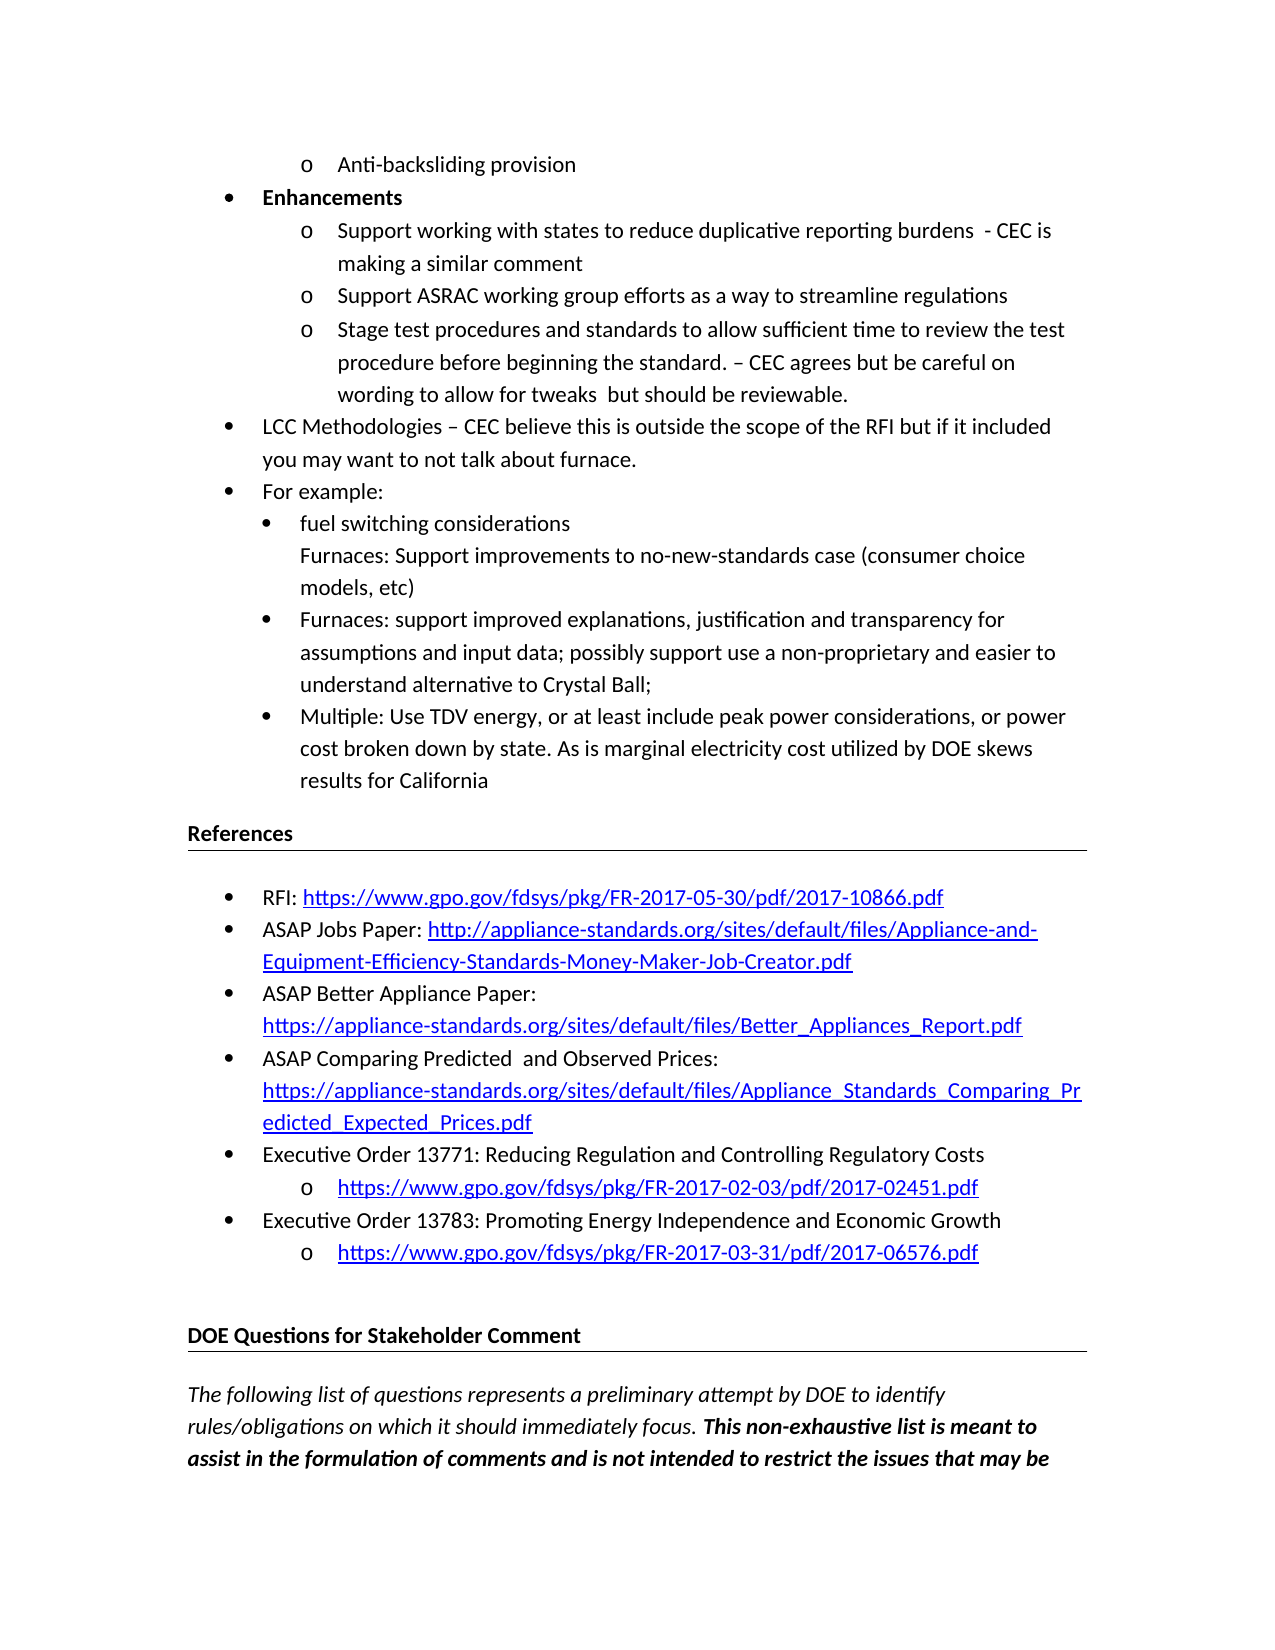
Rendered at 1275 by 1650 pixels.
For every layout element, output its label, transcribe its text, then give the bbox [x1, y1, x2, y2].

list https://www.gpo.gov/fdsys/pkg/FR-2017-02-03/pdf/2017-02451.pdf [300, 1173, 1087, 1202]
list fuel switching considerations [262, 509, 1087, 537]
list RFI: https://www.gpo.gov/fdsys/pkg/FR-2017-05-30/pdf/2017-10866.pdf [225, 883, 1087, 911]
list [187, 1380, 1087, 1472]
list For example: [225, 477, 1087, 505]
list Enhancements [225, 183, 1087, 212]
list ASAP Better Appliance Paper: https://appliance-standards.org/sites/default/files/Better_Appliances_Report.pdf [225, 979, 1087, 1040]
list Support working with states to reduce duplicative reporting burdens - CEC is making a similar comment [300, 216, 1087, 277]
list Stage test procedures and standards to allow sufficient time to review the test procedure before beginning the standard. – CEC agrees but be careful on wording to allow for tweaks but should be reviewable. [300, 315, 1087, 408]
list Executive Order 13783: Promoting Energy Independence and Economic Growth [225, 1206, 1087, 1234]
list Executive Order 13771: Reducing Regulation and Controlling Regulatory Costs [225, 1140, 1087, 1168]
list Support ASRAC working group efforts as a way to streamline regulations [300, 281, 1087, 310]
list ASAP Jobs Paper: http://appliance-standards.org/sites/default/files/Appliance-and-Equipment-Efficiency-Standards-Money-Maker-Job-Creator.pdf [225, 915, 1087, 975]
list LCC Methodologies – CEC believe this is outside the scope of the RFI but if it included you may want to not talk about furnace. [225, 412, 1087, 473]
list Furnaces: Support improvements to no-new-standards case (consumer choice models, etc) [300, 541, 1087, 601]
text References [187, 819, 1087, 851]
list Furnaces: support improved explanations, justification and transparency for assumptions and input data; possibly support use a non-proprietary and easier to understand alternative to Crystal Ball; [262, 606, 1087, 698]
list Multiple: Use TDV energy, or at least include peak power considerations, or power cost broken down by state. As is marginal electricity cost utilized by DOE skews results for California [262, 702, 1087, 794]
list Anti-backsliding provision [300, 150, 1087, 179]
text DOE Questions for Stakeholder Comment [187, 1321, 1087, 1352]
list ASAP Comparing Predicted and Observed Prices: https://appliance-standards.org/sites/default/files/Appliance_Standards_Comparing_Predicted_Expected_Prices.pdf [225, 1044, 1087, 1136]
list https://www.gpo.gov/fdsys/pkg/FR-2017-03-31/pdf/2017-06576.pdf [300, 1238, 1087, 1267]
